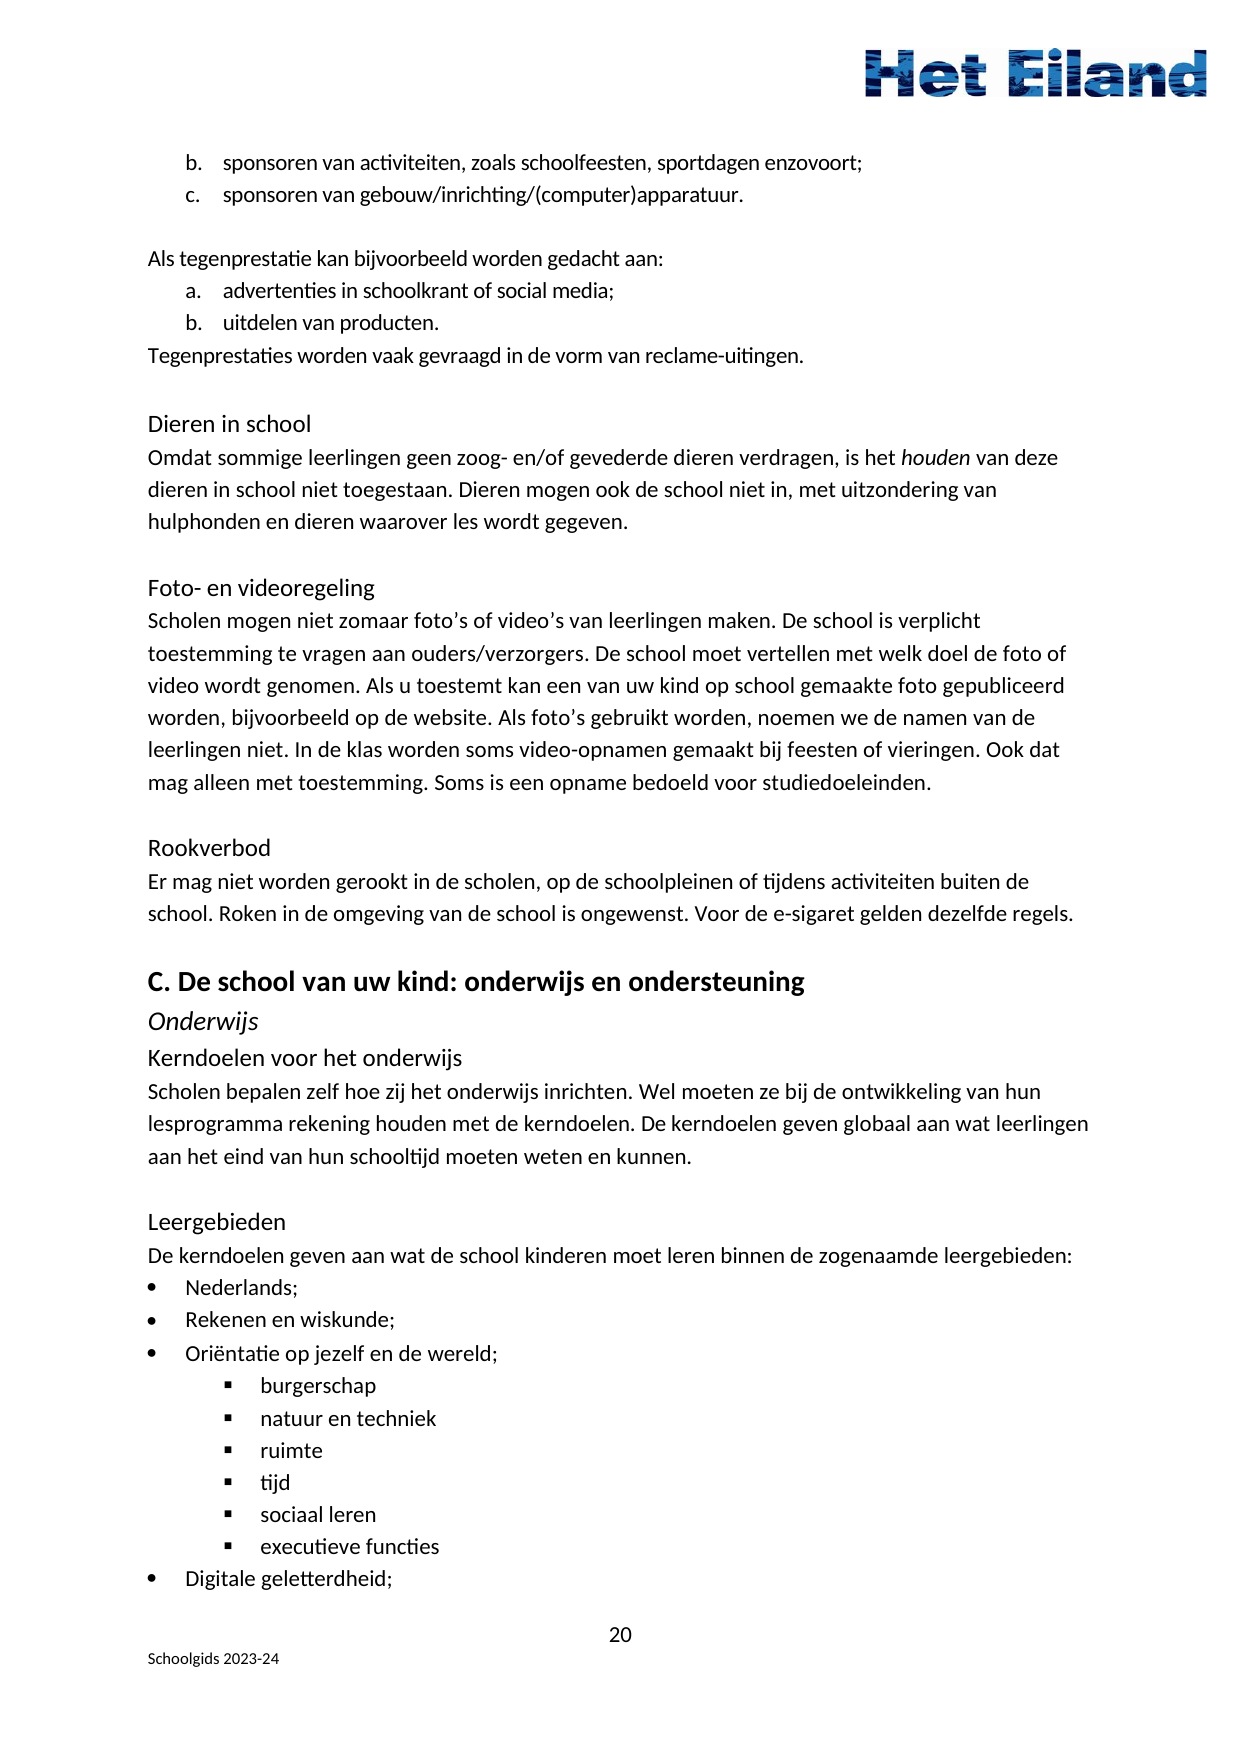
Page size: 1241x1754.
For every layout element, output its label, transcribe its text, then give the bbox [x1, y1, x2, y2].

list sociaal leren [223, 1500, 1093, 1528]
list sponsoren van activiteiten, zoals schoolfeesten, sportdagen enzovoort; [185, 148, 1093, 176]
subtitle Rookverbod [148, 832, 1093, 862]
subtitle Foto- en videoregeling [148, 572, 1093, 602]
subtitle C. De school van uw kind: onderwijs en ondersteuning [148, 963, 1093, 999]
text Er mag niet worden gerookt in de scholen, op de schoolpleinen of tijdens activiteiten buiten de school. Roken in de omgeving van de school is ongewenst. Voor de e-sigaret gelden dezelfde regels. [148, 867, 1093, 927]
picture [865, 48, 1207, 97]
list executieve functies [223, 1532, 1093, 1560]
text Als tegenprestatie kan bijvoorbeeld worden gedacht aan: [148, 244, 1093, 272]
subtitle Leergebieden [148, 1206, 1093, 1237]
subtitle Onderwijs [148, 1004, 1093, 1037]
list uitdelen van producten. [185, 308, 1093, 337]
list Nederlands; [148, 1273, 1093, 1301]
list ruimte [223, 1436, 1093, 1464]
list sponsoren van gebouw/inrichting/(computer)apparatuur. [185, 180, 1093, 208]
list advertenties in schoolkrant of social media; [185, 276, 1093, 304]
list tijd [223, 1468, 1093, 1496]
text Tegenprestaties worden vaak gevraagd in de vorm van reclame-uitingen. [148, 341, 1093, 369]
text Scholen mogen niet zomaar foto’s of video’s van leerlingen maken. De school is verplicht toestemming te vragen aan ouders/verzorgers. De school moet vertellen met welk doel de foto of video wordt genomen. Als u toestemt kan een van uw kind op school gemaakte foto gepubliceerd worden, bijvoorbeeld op de website. Als foto’s gebruikt worden, noemen we de namen van de leerlingen niet. In de klas worden soms video-opnamen gemaakt bij feesten of vieringen. Ook dat mag alleen met toestemming. Soms is een opname bedoeld voor studiedoeleinden. [148, 607, 1093, 796]
text Scholen bepalen zelf hoe zij het onderwijs inrichten. Wel moeten ze bij de ontwikkeling van hun lesprogramma rekening houden met de kerndoelen. De kerndoelen geven globaal aan wat leerlingen aan het eind van hun schooltijd moeten weten en kunnen. [148, 1077, 1093, 1170]
text Omdat sommige leerlingen geen zoog- en/of gevederde dieren verdragen, is het houden van deze dieren in school niet toegestaan. Dieren mogen ook de school niet in, met uitzondering van hulphonden en dieren waarover les wordt gegeven. [148, 443, 1093, 535]
list burgerschap [223, 1371, 1093, 1399]
list Oriëntatie op jezelf en de wereld; [148, 1339, 1093, 1367]
list natuur en techniek [223, 1404, 1093, 1432]
subtitle Kerndoelen voor het onderwijs [148, 1042, 1093, 1073]
list Rekenen en wiskunde; [148, 1306, 1093, 1335]
text De kerndoelen geven aan wat de school kinderen moet leren binnen de zogenaamde leergebieden: [148, 1241, 1093, 1269]
subtitle Dieren in school [148, 408, 1093, 438]
list Digitale geletterdheid; [148, 1564, 1093, 1593]
